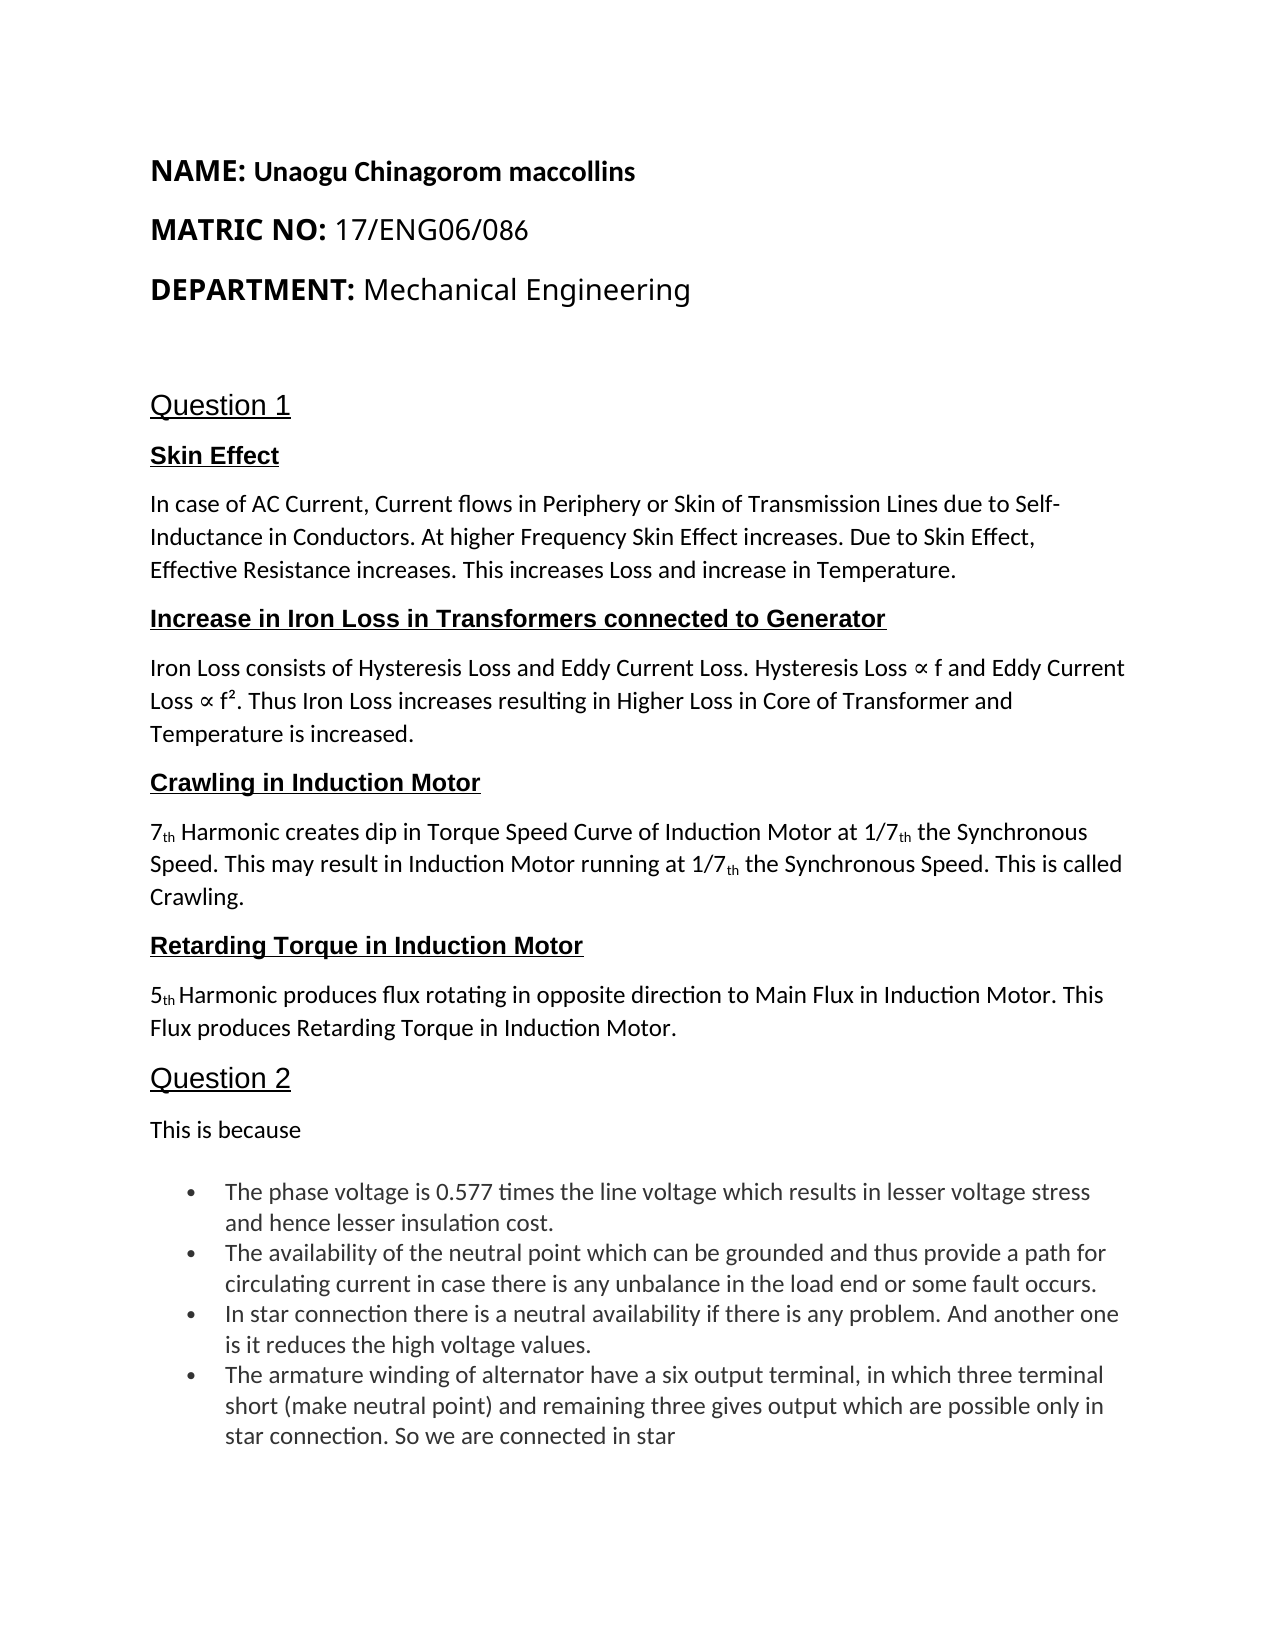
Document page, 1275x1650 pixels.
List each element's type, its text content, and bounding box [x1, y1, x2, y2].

text NAME: Unaogu Chinagorom maccollins [150, 150, 1125, 190]
text Crawling in Induction Motor [150, 768, 1125, 797]
text In case of AC Current, Current flows in Periphery or Skin of Transmission Lines due to Self-Inductance in Conductors. At higher Frequency Skin Effect increases. Due to Skin Effect, Effective Resistance increases. This increases Loss and increase in Temperature. [150, 488, 1125, 585]
list The phase voltage is 0.577 times the line voltage which results in lesser voltage stress and hence lesser insulation cost. [187, 1176, 1125, 1237]
text 7th Harmonic creates dip in Torque Speed Curve of Induction Motor at 1/7th the Synchronous Speed. This may result in Induction Motor running at 1/7th the Synchronous Speed. This is called Crawling. [150, 816, 1125, 912]
text Increase in Iron Loss in Transformers connected to Generator [150, 604, 1125, 633]
text 5th Harmonic produces flux rotating in opposite direction to Main Flux in Induction Motor. This Flux produces Retarding Torque in Induction Motor. [150, 979, 1125, 1042]
list The availability of the neutral point which can be grounded and thus provide a path for circulating current in case there is any unbalance in the load end or some fault occurs. [187, 1237, 1125, 1298]
list In star connection there is a neutral availability if there is any problem. And another one is it reduces the high voltage values. [187, 1298, 1125, 1359]
text This is because [150, 1114, 1125, 1145]
text Question 2 [150, 1061, 1125, 1095]
text Iron Loss consists of Hysteresis Loss and Eddy Current Loss. Hysteresis Loss ∝ f and Eddy Current Loss ∝ f². Thus Iron Loss increases resulting in Higher Loss in Core of Transformer and Temperature is increased. [150, 652, 1125, 749]
text Question 1 [150, 388, 1125, 421]
text DEPARTMENT: Mechanical Engineering [150, 269, 1125, 309]
list The armature winding of alternator have a six output terminal, in which three terminal short (make neutral point) and remaining three gives output which are possible only in star connection. So we are connected in star [187, 1359, 1125, 1451]
text MATRIC NO: 17/ENG06/086 [150, 209, 1125, 249]
text Retarding Torque in Induction Motor [150, 931, 1125, 960]
text Skin Effect [150, 441, 1125, 469]
